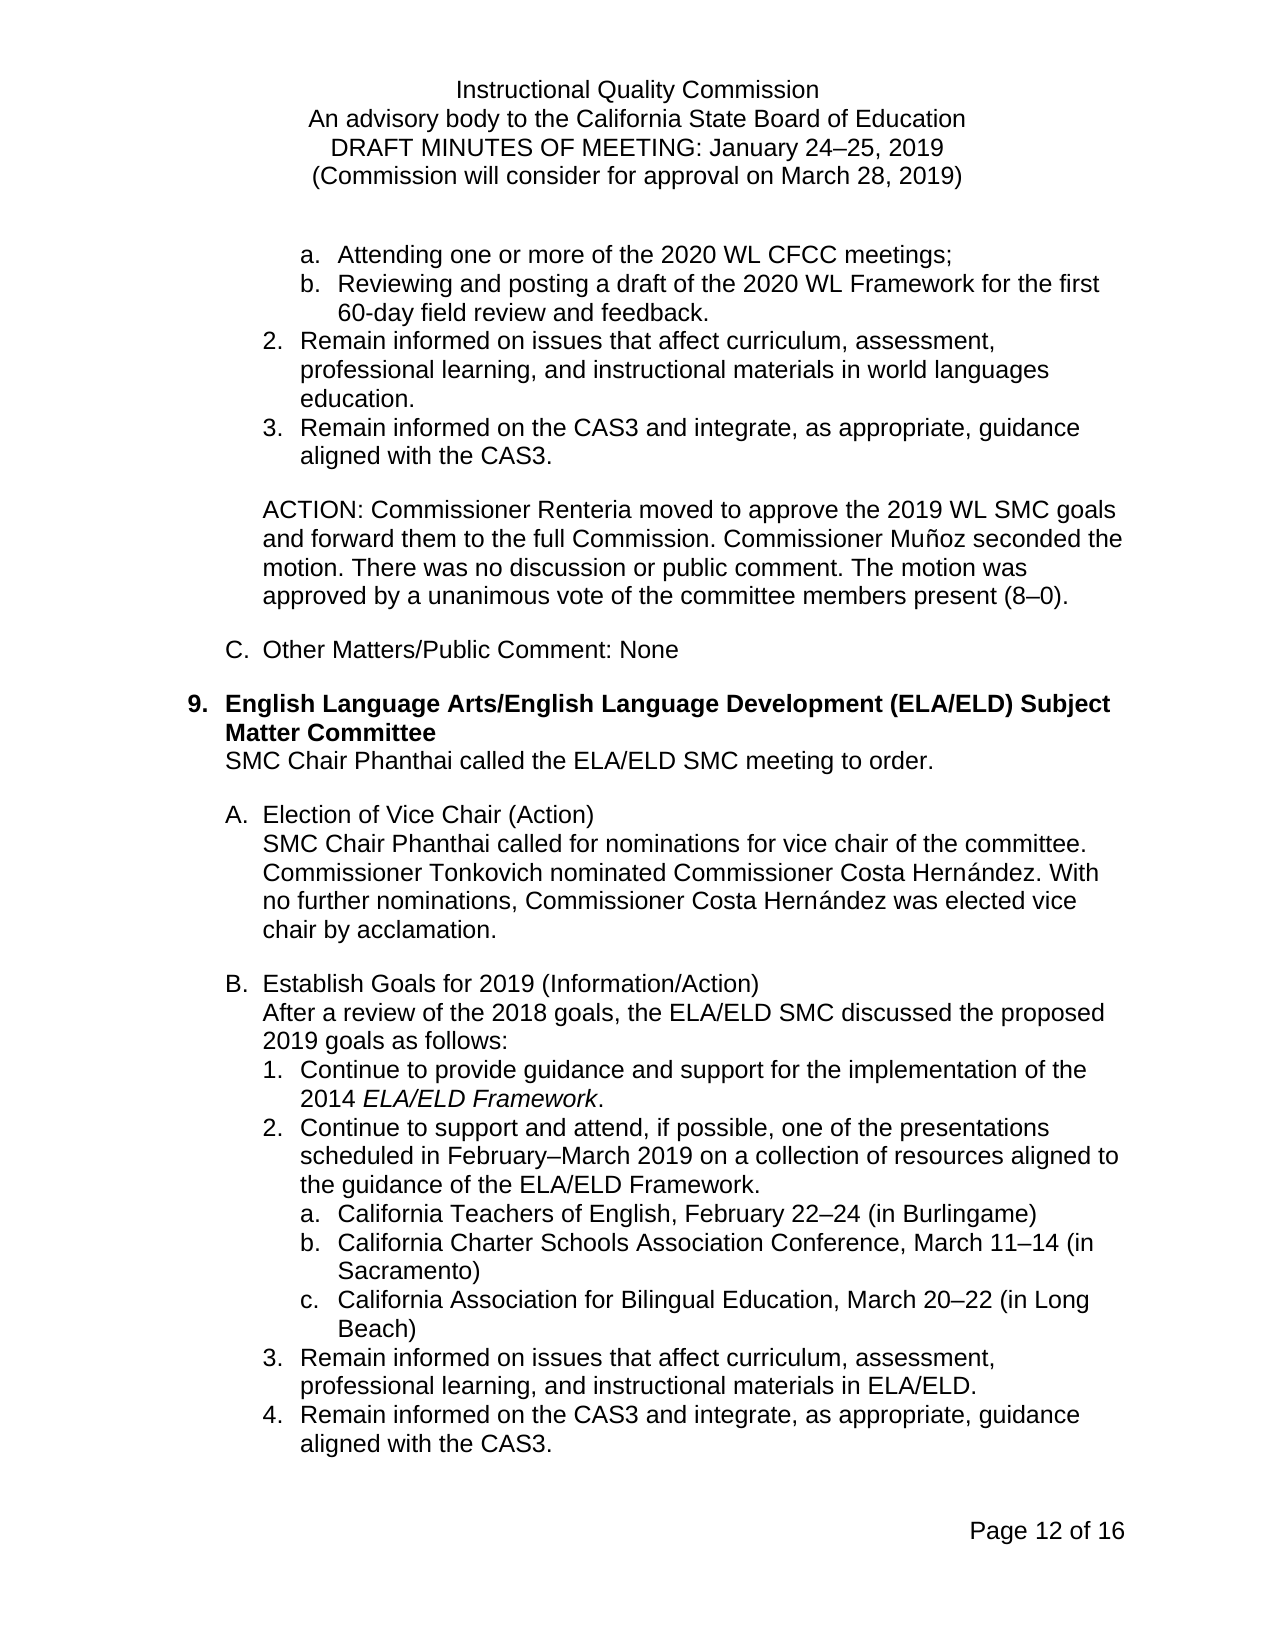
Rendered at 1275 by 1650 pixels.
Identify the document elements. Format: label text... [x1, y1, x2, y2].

text After a review of the 2018 goals, the ELA/ELD SMC discussed the proposed 2019 goals as follows: [262, 997, 1125, 1055]
list Remain informed on the CAS3 and integrate, as appropriate, guidance aligned with the CAS3. [262, 1400, 1125, 1457]
subtitle English Language Arts/English Language Development (ELA/ELD) Subject Matter Committee [187, 689, 1125, 746]
list Election of Vice Chair (Action) [225, 800, 1125, 829]
list Remain informed on issues that affect curriculum, assessment, professional learning, and instructional materials in world languages education. [262, 326, 1125, 412]
list California Teachers of English, February 22–24 (in Burlingame) [300, 1199, 1125, 1227]
list Continue to support and attend, if possible, one of the presentations scheduled in February–March 2019 on a collection of resources aligned to the guidance of the ELA/ELD Framework. [262, 1112, 1125, 1199]
text ACTION: Commissioner Renteria moved to approve the 2019 WL SMC goals and forward them to the full Commission. Commissioner Muñoz seconded the motion. There was no discussion or public comment. The motion was approved by a unanimous vote of the committee members present (8–0). [262, 495, 1125, 610]
list Continue to provide guidance and support for the implementation of the 2014 ELA/ELD Framework. [262, 1055, 1125, 1112]
list California Association for Bilingual Education, March 20–22 (in Long Beach) [300, 1285, 1125, 1342]
list Remain informed on the CAS3 and integrate, as appropriate, guidance aligned with the CAS3. [262, 412, 1125, 470]
list Attending one or more of the 2020 WL CFCC meetings; [300, 240, 1125, 269]
text SMC Chair Phanthai called the ELA/ELD SMC meeting to order. [225, 746, 1125, 775]
list Remain informed on issues that affect curriculum, assessment, professional learning, and instructional materials in ELA/ELD. [262, 1342, 1125, 1400]
list Establish Goals for 2019 (Information/Action) [225, 969, 1125, 997]
list Reviewing and posting a draft of the 2020 WL Framework for the first 60-day field review and feedback. [300, 269, 1125, 326]
text SMC Chair Phanthai called for nominations for vice chair of the committee. Commissioner Tonkovich nominated Commissioner Costa Hernández. With no further nominations, Commissioner Costa Hernández was elected vice chair by acclamation. [262, 829, 1125, 944]
list California Charter Schools Association Conference, March 11–14 (in Sacramento) [300, 1227, 1125, 1285]
list Other Matters/Public Comment: None [225, 635, 1125, 664]
